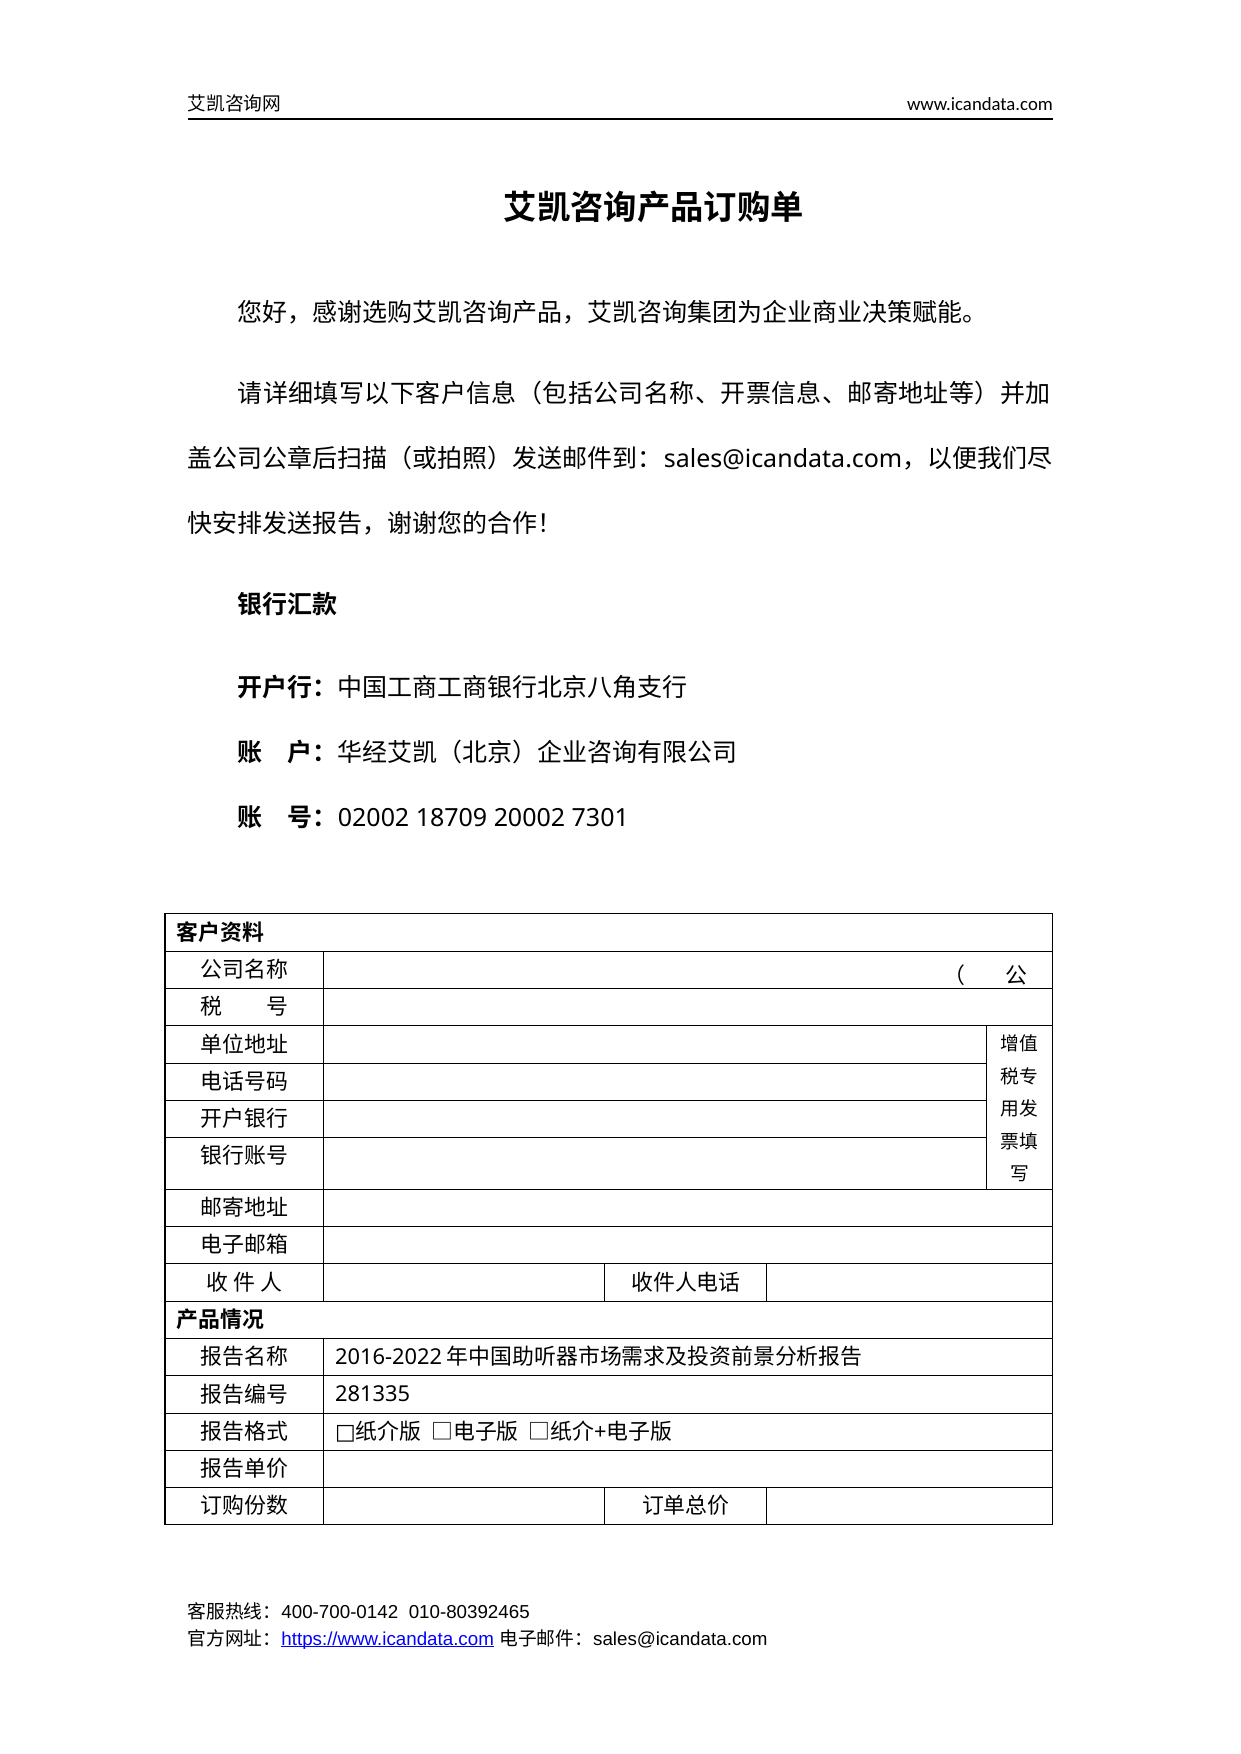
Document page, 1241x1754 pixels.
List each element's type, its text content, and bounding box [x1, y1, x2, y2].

table_cell [324, 1488, 604, 1524]
table_cell [324, 1026, 986, 1062]
table_cell [324, 1101, 986, 1137]
text 账 号：02002 18709 20002 7301 [187, 783, 1053, 848]
table_cell 公司名称 [166, 952, 323, 988]
table_cell [324, 1264, 604, 1301]
table_cell 增值税专用发票填写 [987, 1026, 1052, 1189]
table_cell 邮寄地址 [166, 1190, 323, 1226]
table_cell [324, 1451, 1052, 1487]
table_cell [324, 1064, 986, 1100]
text 请详细填写以下客户信息（包括公司名称、开票信息、邮寄地址等）并加盖公司公章后扫描（或拍照）发送邮件到：sales@icandata.com，以便我们尽快安排发送报告，谢谢您的合作！ [187, 359, 1053, 554]
table_cell 订单总价 [605, 1488, 766, 1524]
table_cell 订购份数 [166, 1488, 323, 1524]
table_cell [767, 1488, 1052, 1524]
table_cell [324, 1190, 1052, 1226]
table_cell [324, 989, 1052, 1025]
table_cell 收件人电话 [605, 1264, 766, 1301]
table_cell 收 件 人 [166, 1264, 323, 1301]
table_cell [324, 952, 1052, 988]
table_cell 电子邮箱 [166, 1227, 323, 1263]
table_cell 银行账号 [166, 1138, 323, 1189]
table_header 客户资料 [166, 914, 1052, 951]
table_cell 开户银行 [166, 1101, 323, 1137]
text 您好，感谢选购艾凯咨询产品，艾凯咨询集团为企业商业决策赋能。 [187, 278, 1053, 343]
table_cell 报告单价 [166, 1451, 323, 1487]
text 开户行：中国工商工商银行北京八角支行 [187, 653, 1053, 718]
table_cell □纸介版 □电子版 □纸介+电子版 [324, 1414, 1052, 1450]
table_cell 报告编号 [166, 1376, 323, 1412]
table_cell 2016-2022年中国助听器市场需求及投资前景分析报告 [324, 1339, 1052, 1375]
table_cell 税 号 [166, 989, 323, 1025]
table_cell 281335 [324, 1376, 1052, 1412]
table_cell [767, 1264, 1052, 1301]
text 账 户：华经艾凯（北京）企业咨询有限公司 [187, 718, 1053, 783]
table_cell [324, 1227, 1052, 1263]
text 艾凯咨询产品订购单 [187, 172, 1053, 237]
table_cell 报告名称 [166, 1339, 323, 1375]
table_cell [324, 1138, 986, 1189]
text 银行汇款 [187, 570, 1053, 635]
table_cell 报告格式 [166, 1414, 323, 1450]
table_cell 单位地址 [166, 1026, 323, 1062]
table_cell 电话号码 [166, 1064, 323, 1100]
table_cell 产品情况 [166, 1302, 1052, 1338]
